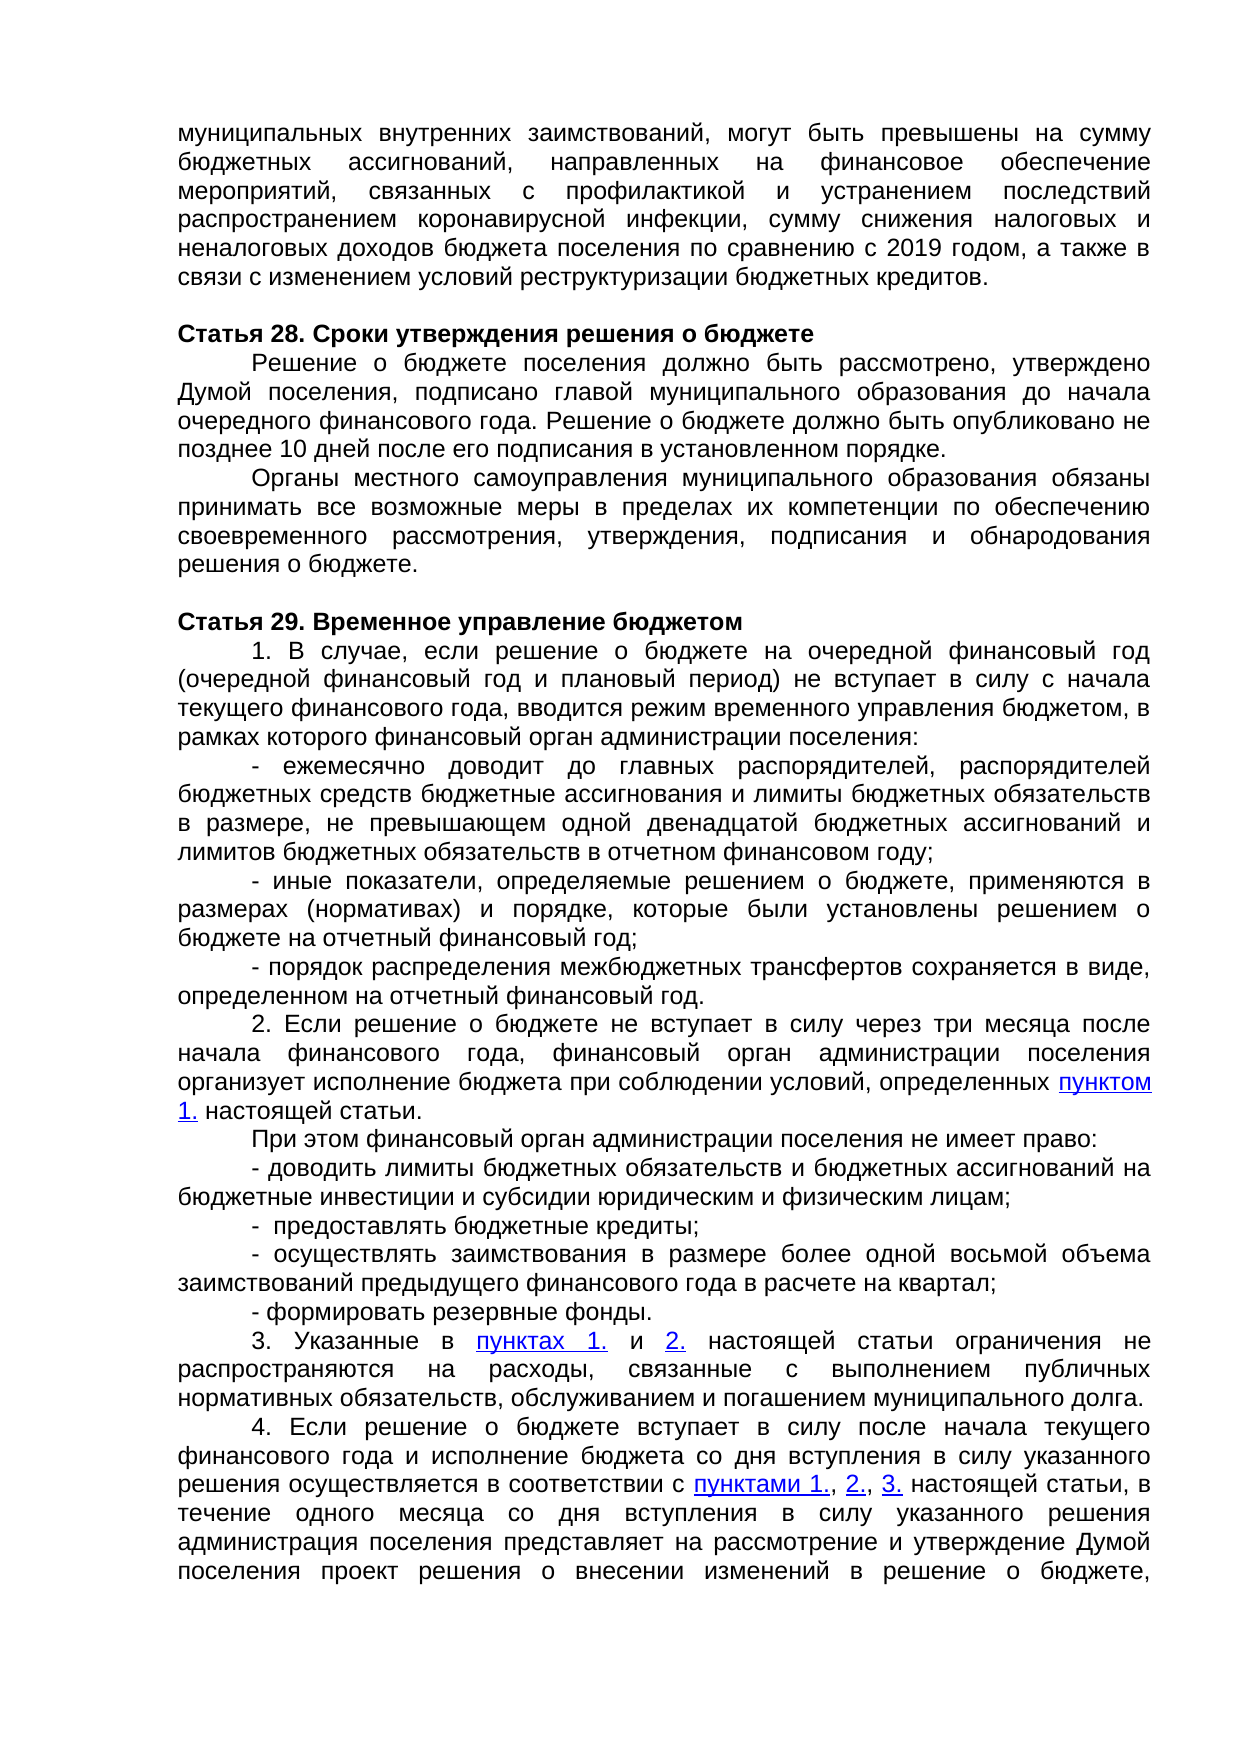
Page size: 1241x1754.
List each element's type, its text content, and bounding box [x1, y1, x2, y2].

text - доводить лимиты бюджетных обязательств и бюджетных ассигнований на бюджетные инвестиции и субсидии юридическим и физическим лицам; [177, 1153, 1152, 1211]
text 1. В случае, если решение о бюджете на очередной финансовый год (очередной финансовый год и плановый период) не вступает в силу с начала текущего финансового года, вводится режим временного управления бюджетом, в рамках которого финансовый орган администрации поселения: [177, 636, 1152, 751]
text - ежемесячно доводит до главных распорядителей, распорядителей бюджетных средств бюджетные ассигнования и лимиты бюджетных обязательств в размере, не превышающем одной двенадцатой бюджетных ассигнований и лимитов бюджетных обязательств в отчетном финансовом году; [177, 751, 1152, 866]
text - предоставлять бюджетные кредиты; [177, 1211, 1152, 1239]
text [177, 118, 1152, 291]
text Решение о бюджете поселения должно быть рассмотрено, утверждено Думой поселения, подписано главой муниципального образования до начала очередного финансового года. Решение о бюджете должно быть опубликовано не позднее 10 дней после его подписания в установленном порядке. [177, 348, 1152, 463]
text 3. Указанные в пунктах 1. и 2. настоящей статьи ограничения не распространяются на расходы, связанные с выполнением публичных нормативных обязательств, обслуживанием и погашением муниципального долга. [177, 1326, 1152, 1412]
text - порядок распределения межбюджетных трансфертов сохраняется в виде, определенном на отчетный финансовый год. [177, 952, 1152, 1009]
text При этом финансовый орган администрации поселения не имеет право: [177, 1124, 1152, 1153]
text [177, 1412, 1152, 1584]
text Органы местного самоуправления муниципального образования обязаны принимать все возможные меры в пределах их компетенции по обеспечению своевременного рассмотрения, утверждения, подписания и обнародования решения о бюджете. [177, 463, 1152, 578]
text - формировать резервные фонды. [177, 1297, 1152, 1326]
text Статья 29. Временное управление бюджетом [177, 607, 1152, 636]
text - осуществлять заимствования в размере более одной восьмой объема заимствований предыдущего финансового года в расчете на квартал; [177, 1239, 1152, 1297]
text - иные показатели, определяемые решением о бюджете, применяются в размерах (нормативах) и порядке, которые были установлены решением о бюджете на отчетный финансовый год; [177, 866, 1152, 952]
text Статья 28. Сроки утверждения решения о бюджете [177, 319, 1152, 348]
text 2. Если решение о бюджете не вступает в силу через три месяца после начала финансового года, финансовый орган администрации поселения организует исполнение бюджета при соблюдении условий, определенных пунктом 1. настоящей статьи. [177, 1009, 1152, 1124]
